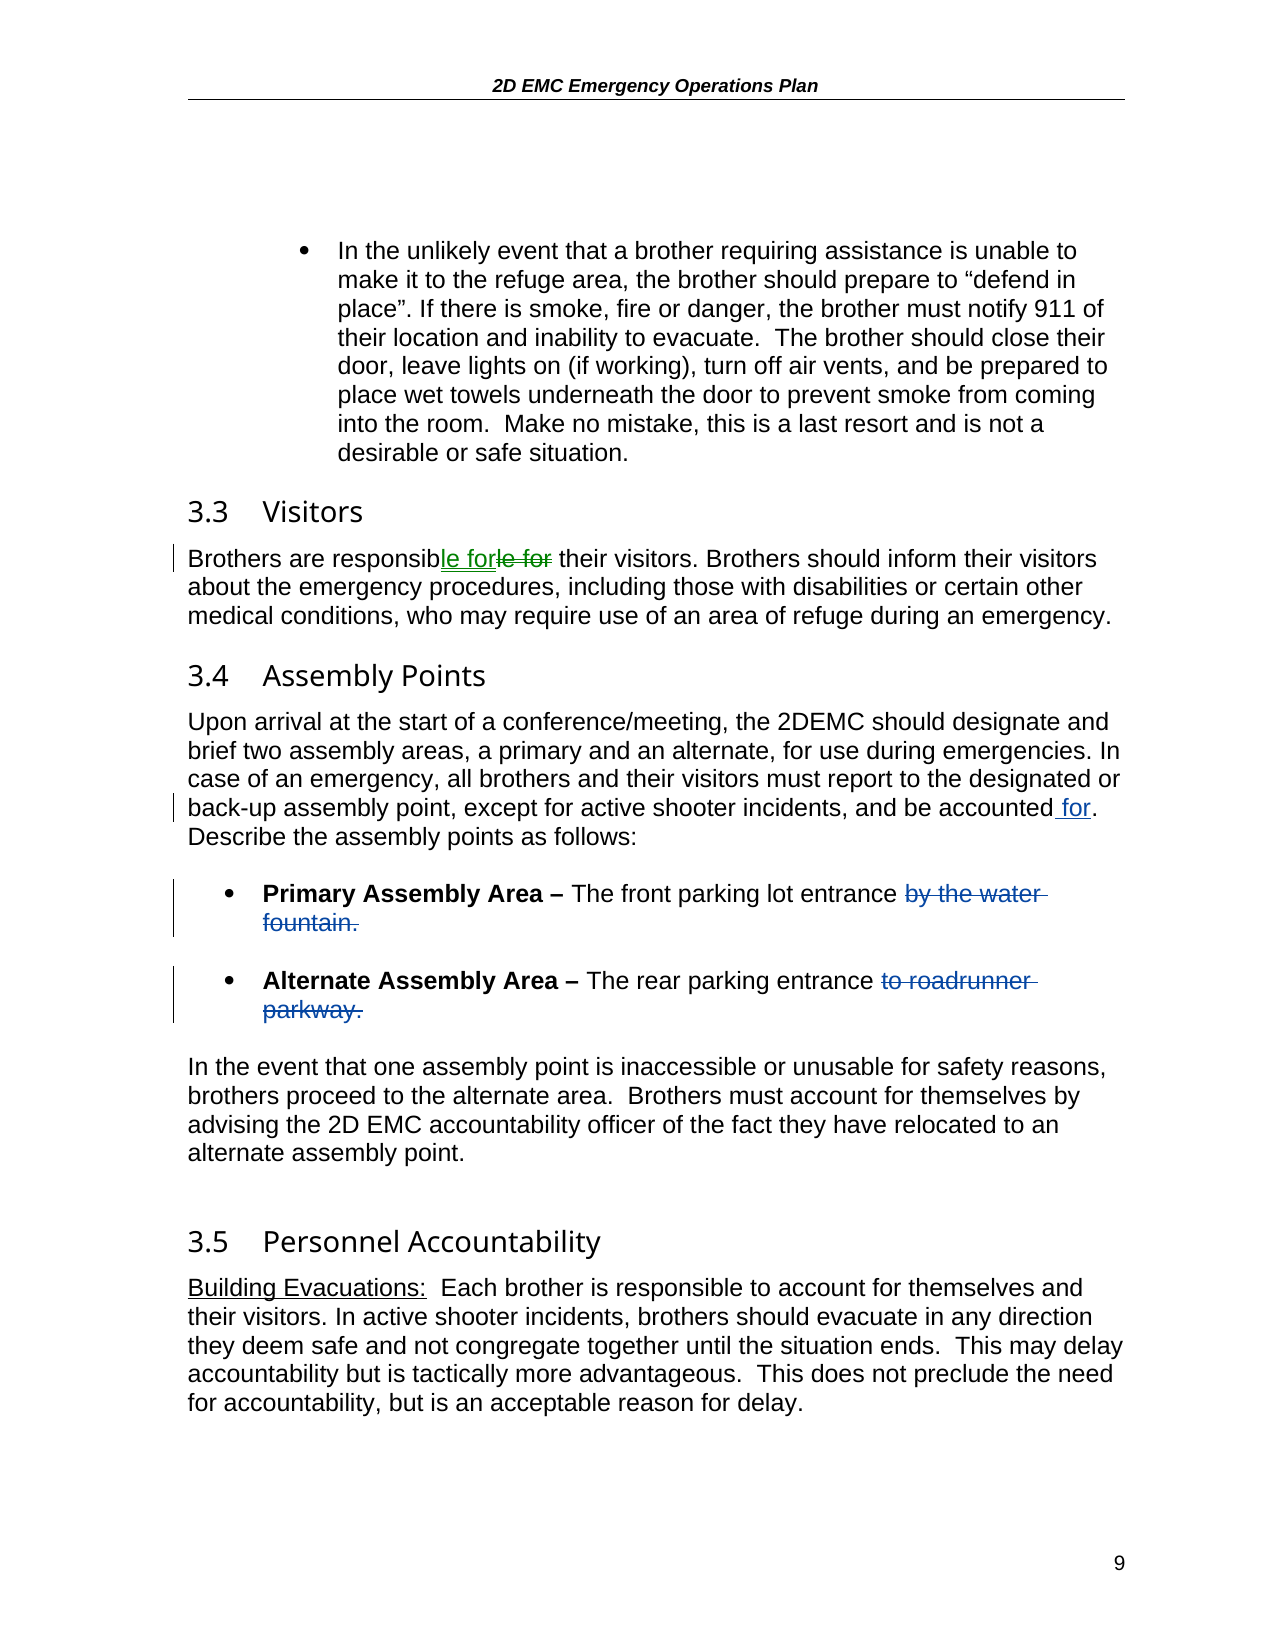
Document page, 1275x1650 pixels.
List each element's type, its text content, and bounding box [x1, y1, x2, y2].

subtitle 3.5 Personnel Accountability [187, 1221, 1125, 1261]
list In the unlikely event that a brother requiring assistance is unable to make it to the refuge area, the brother should prepare to “defend in place”. If there is smoke, fire or danger, the brother must notify 911 of their location and inability to evacuate. The brother should close their door, leave lights on (if working), turn off air vents, and be prepared to place wet towels underneath the door to prevent smoke from coming into the room. Make no mistake, this is a last resort and is not a desirable or safe situation. [300, 236, 1125, 466]
subtitle 3.4 Assembly Points [187, 655, 1125, 694]
text Building Evacuations: Each brother is responsible to account for themselves and their visitors. In active shooter incidents, brothers should evacuate in any direction they deem safe and not congregate together until the situation ends. This may delay accountability but is tactically more advantageous. This does not preclude the need for accountability, but is an acceptable reason for delay. [187, 1273, 1125, 1417]
subtitle 3.3 Visitors [187, 491, 1125, 531]
list Primary Assembly Area – The front parking lot entrance [225, 879, 1125, 937]
list Alternate Assembly Area – The rear parking entrance [225, 966, 1125, 1023]
text Brothers are responsib their visitors. Brothers should inform their visitors about the emergency procedures, including those with disabilities or certain other medical conditions, who may require use of an area of refuge during an emergency. [187, 543, 1125, 630]
text In the event that one assembly point is inaccessible or unusable for safety reasons, brothers proceed to the alternate area. Brothers must account for themselves by advising the 2D EMC accountability officer of the fact they have relocated to an alternate assembly point. [187, 1052, 1125, 1167]
text Upon arrival at the start of a conference/meeting, the 2DEMC should designate and brief two assembly areas, a primary and an alternate, for use during emergencies. In case of an emergency, all brothers and their visitors must report to the designated or back-up assembly point, except for active shooter incidents, and be accounted. Describe the assembly points as follows: [187, 707, 1125, 851]
